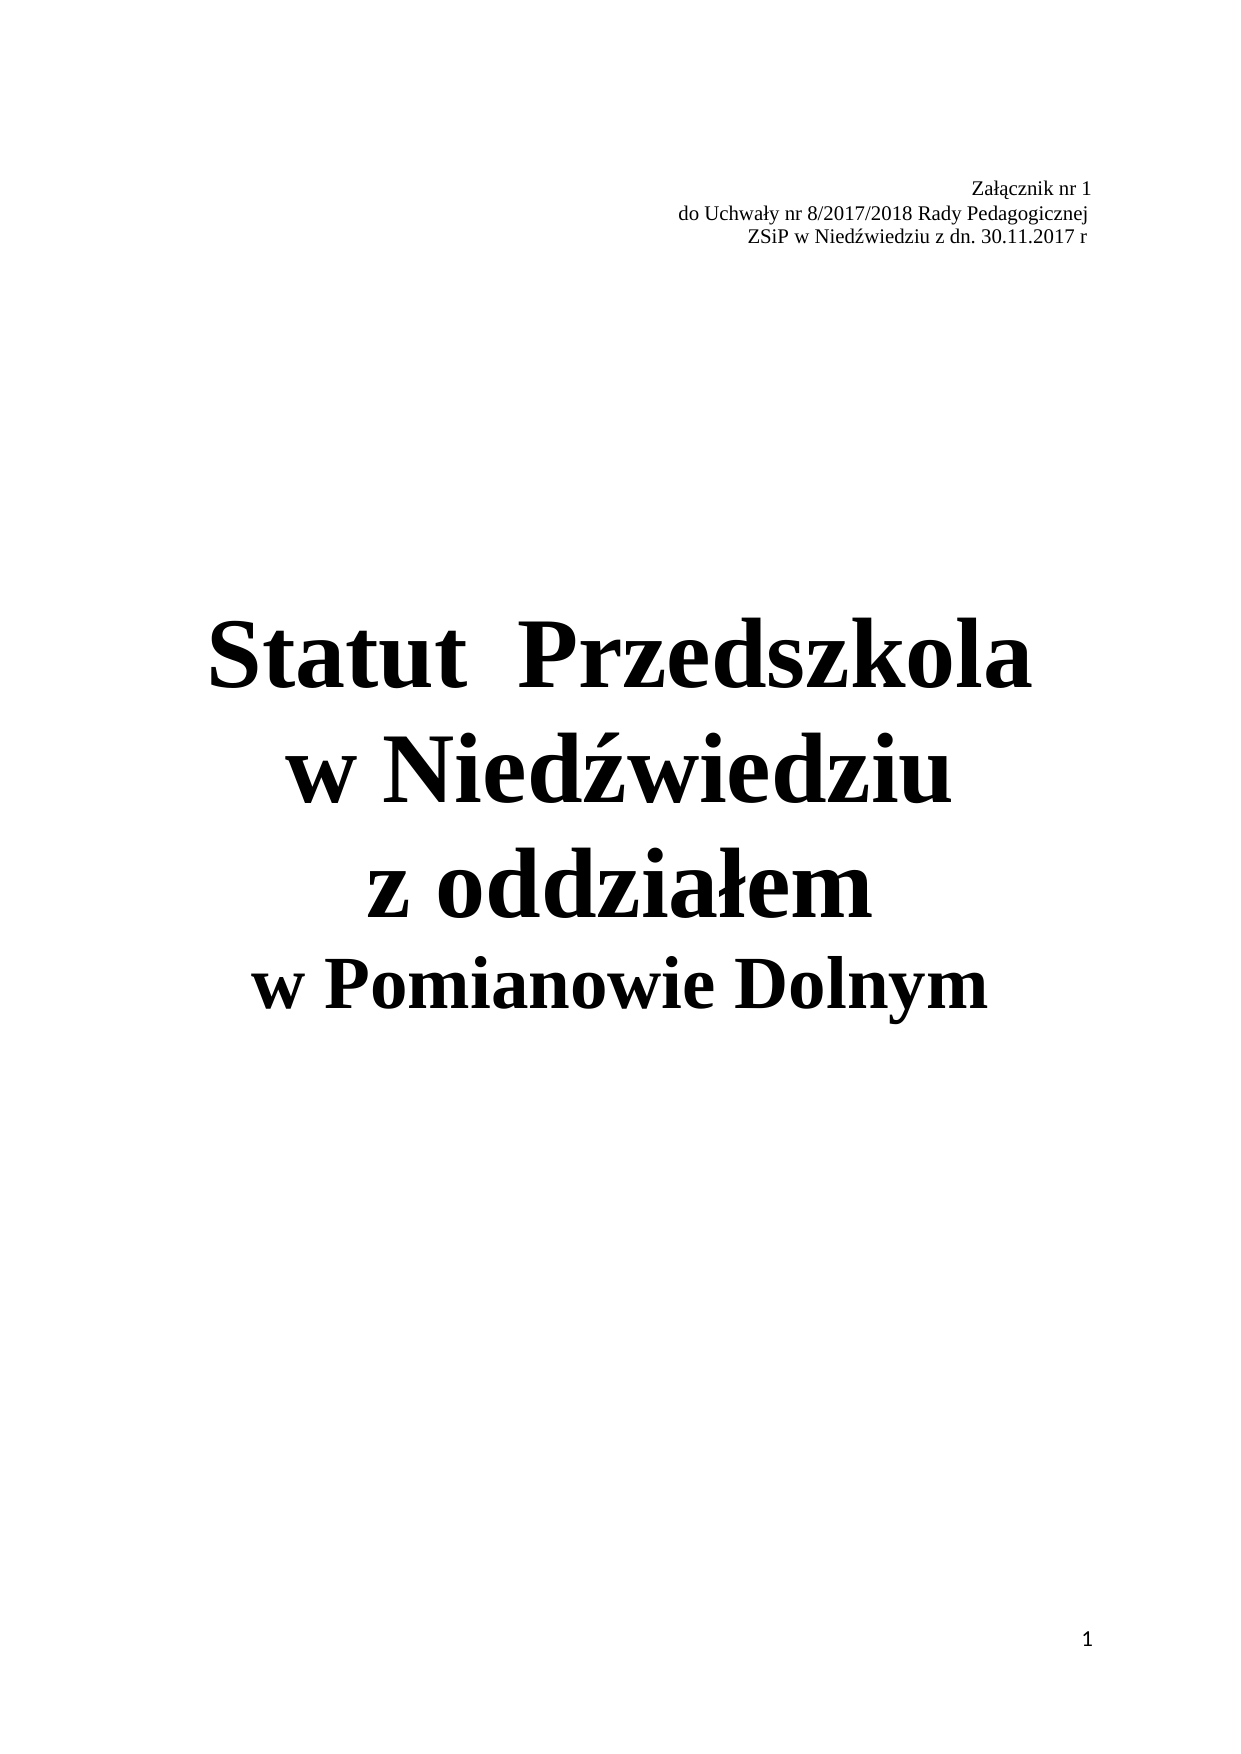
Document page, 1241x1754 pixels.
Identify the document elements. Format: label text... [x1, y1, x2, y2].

text Załącznik nr 1 [148, 176, 1093, 200]
text z oddziałem w Pomianowie Dolnym [148, 823, 1093, 1025]
text w Niedźwiedziu [148, 708, 1093, 823]
text Statut Przedszkola [148, 593, 1093, 708]
text ZSiP w Niedźwiedziu z dn. 30.11.2017 r [148, 224, 1093, 248]
text do Uchwały nr 8/2017/2018 Rady Pedagogicznej [148, 200, 1093, 224]
